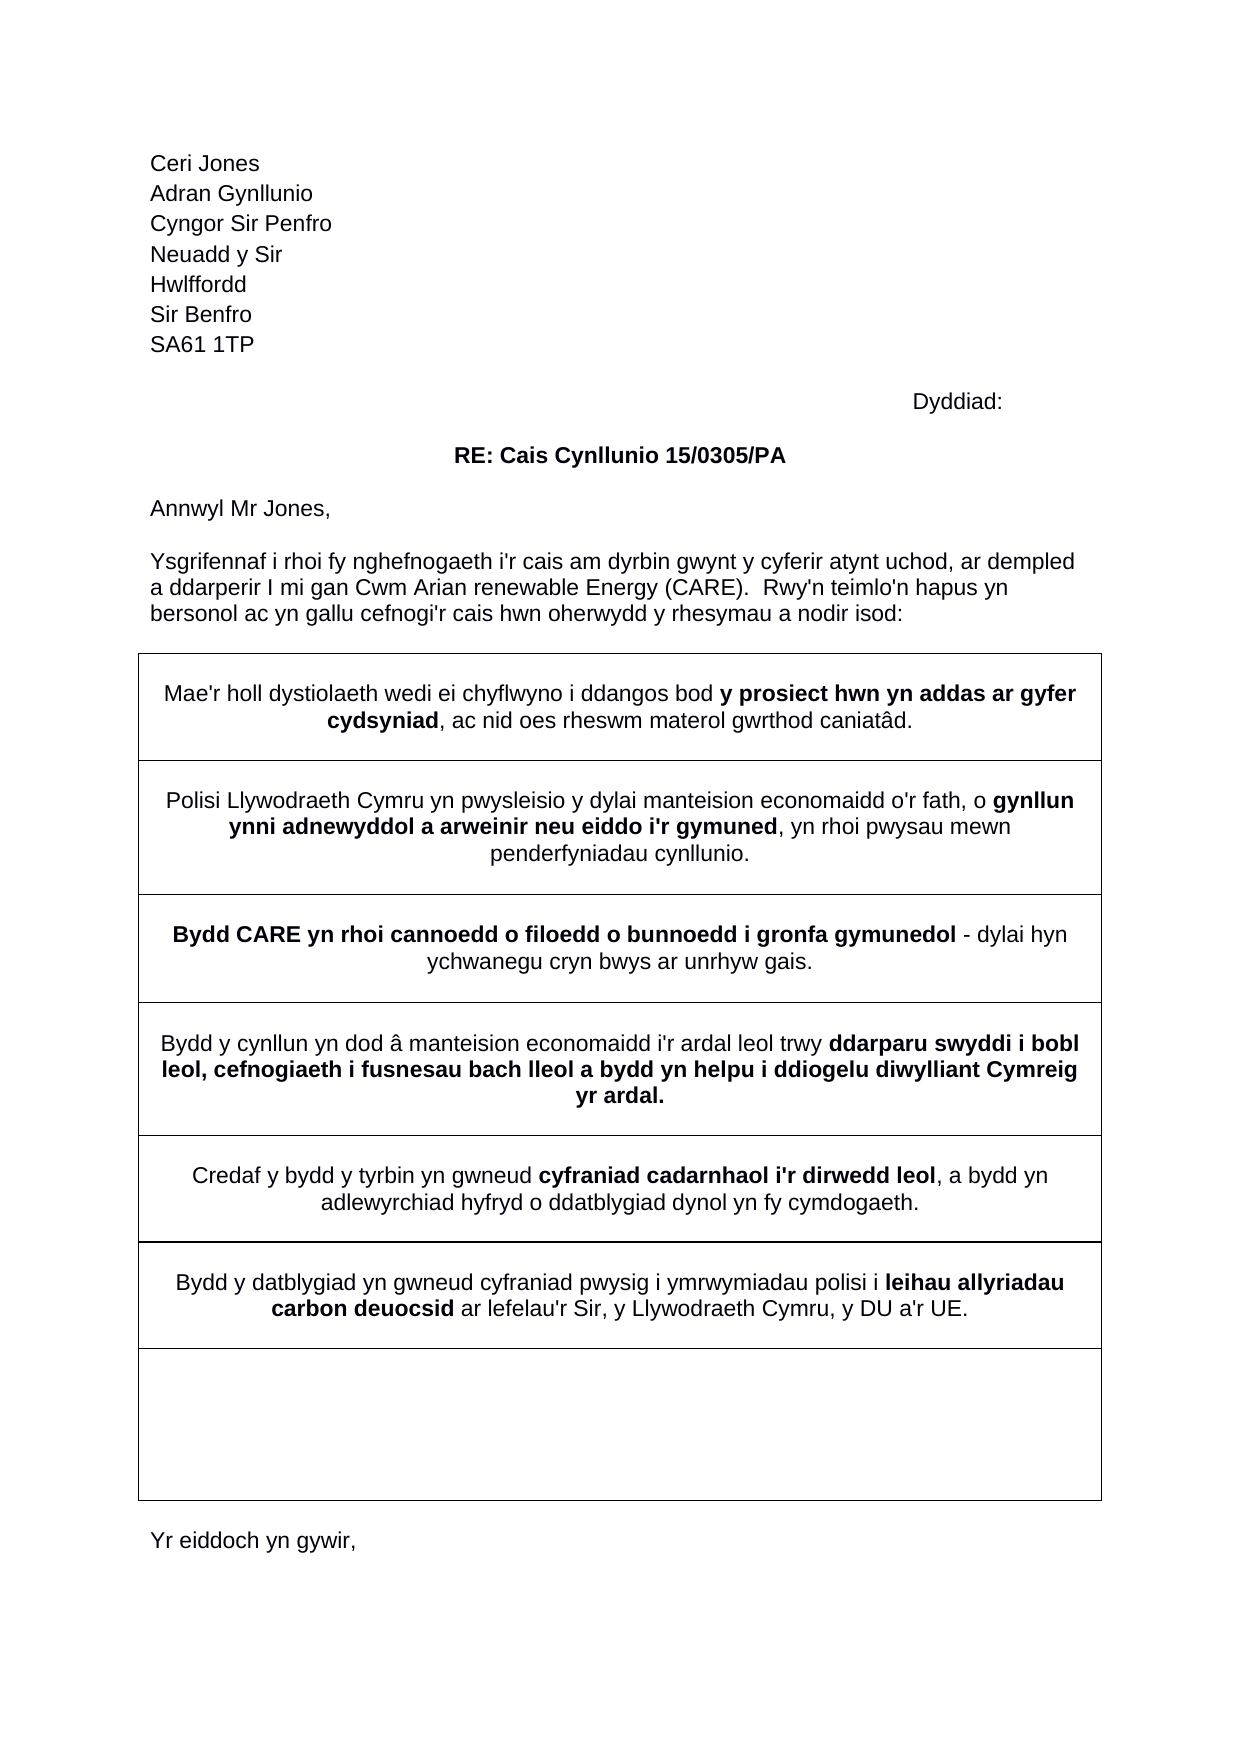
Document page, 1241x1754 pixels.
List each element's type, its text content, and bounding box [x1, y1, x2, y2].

text Dyddiad: [600, 388, 1090, 414]
table_cell Polisi Llywodraeth Cymru yn pwysleisio y dylai manteision economaidd o'r fath, o gynllun ynni adnewyddol a arweinir neu eiddo i'r gymuned, yn rhoi pwysau mewn penderfyniadau cynllunio. [139, 761, 1101, 894]
text Ceri Jones [150, 150, 1090, 176]
table_cell Bydd CARE yn rhoi cannoedd o filoedd o bunnoedd i gronfa gymunedol - dylai hyn ychwanegu cryn bwys ar unrhyw gais. [139, 895, 1101, 1002]
text Adran Gynllunio [150, 180, 1090, 207]
text Neuadd y Sir [150, 241, 1090, 267]
text Annwyl Mr Jones, [150, 495, 1090, 521]
text Sir Benfro [150, 301, 1090, 327]
text Hwlffordd [150, 271, 1090, 297]
text Cyngor Sir Penfro [150, 210, 1090, 237]
table_cell [139, 1349, 1101, 1500]
table_header Mae'r holl dystiolaeth wedi ei chyflwyno i ddangos bod y prosiect hwn yn addas ar gyfer cydsyniad, ac nid oes rheswm materol gwrthod caniatâd. [139, 654, 1101, 759]
text SA61 1TP [150, 331, 1090, 358]
text RE: Cais Cynllunio 15/0305/PA [150, 442, 1090, 468]
table_cell Bydd y cynllun yn dod â manteision economaidd i'r ardal leol trwy ddarparu swyddi i bobl leol, cefnogiaeth i fusnesau bach lleol a bydd yn helpu i ddiogelu diwylliant Cymreig yr ardal. [139, 1003, 1101, 1135]
text Yr eiddoch yn gywir, [150, 1527, 1090, 1553]
table_cell Bydd y datblygiad yn gwneud cyfraniad pwysig i ymrwymiadau polisi i leihau allyriadau carbon deuocsid ar lefelau'r Sir, y Llywodraeth Cymru, y DU a'r UE. [139, 1243, 1101, 1348]
table_cell Credaf y bydd y tyrbin yn gwneud cyfraniad cadarnhaol i'r dirwedd leol, a bydd yn adlewyrchiad hyfryd o ddatblygiad dynol yn fy cymdogaeth. [139, 1136, 1101, 1241]
text Ysgrifennaf i rhoi fy nghefnogaeth i'r cais am dyrbin gwynt y cyferir atynt uchod, ar dempled a ddarperir I mi gan Cwm Arian renewable Energy (CARE). Rwy'n teimlo'n hapus yn bersonol ac yn gallu cefnogi'r cais hwn oherwydd y rhesymau a nodir isod: [150, 548, 1090, 627]
